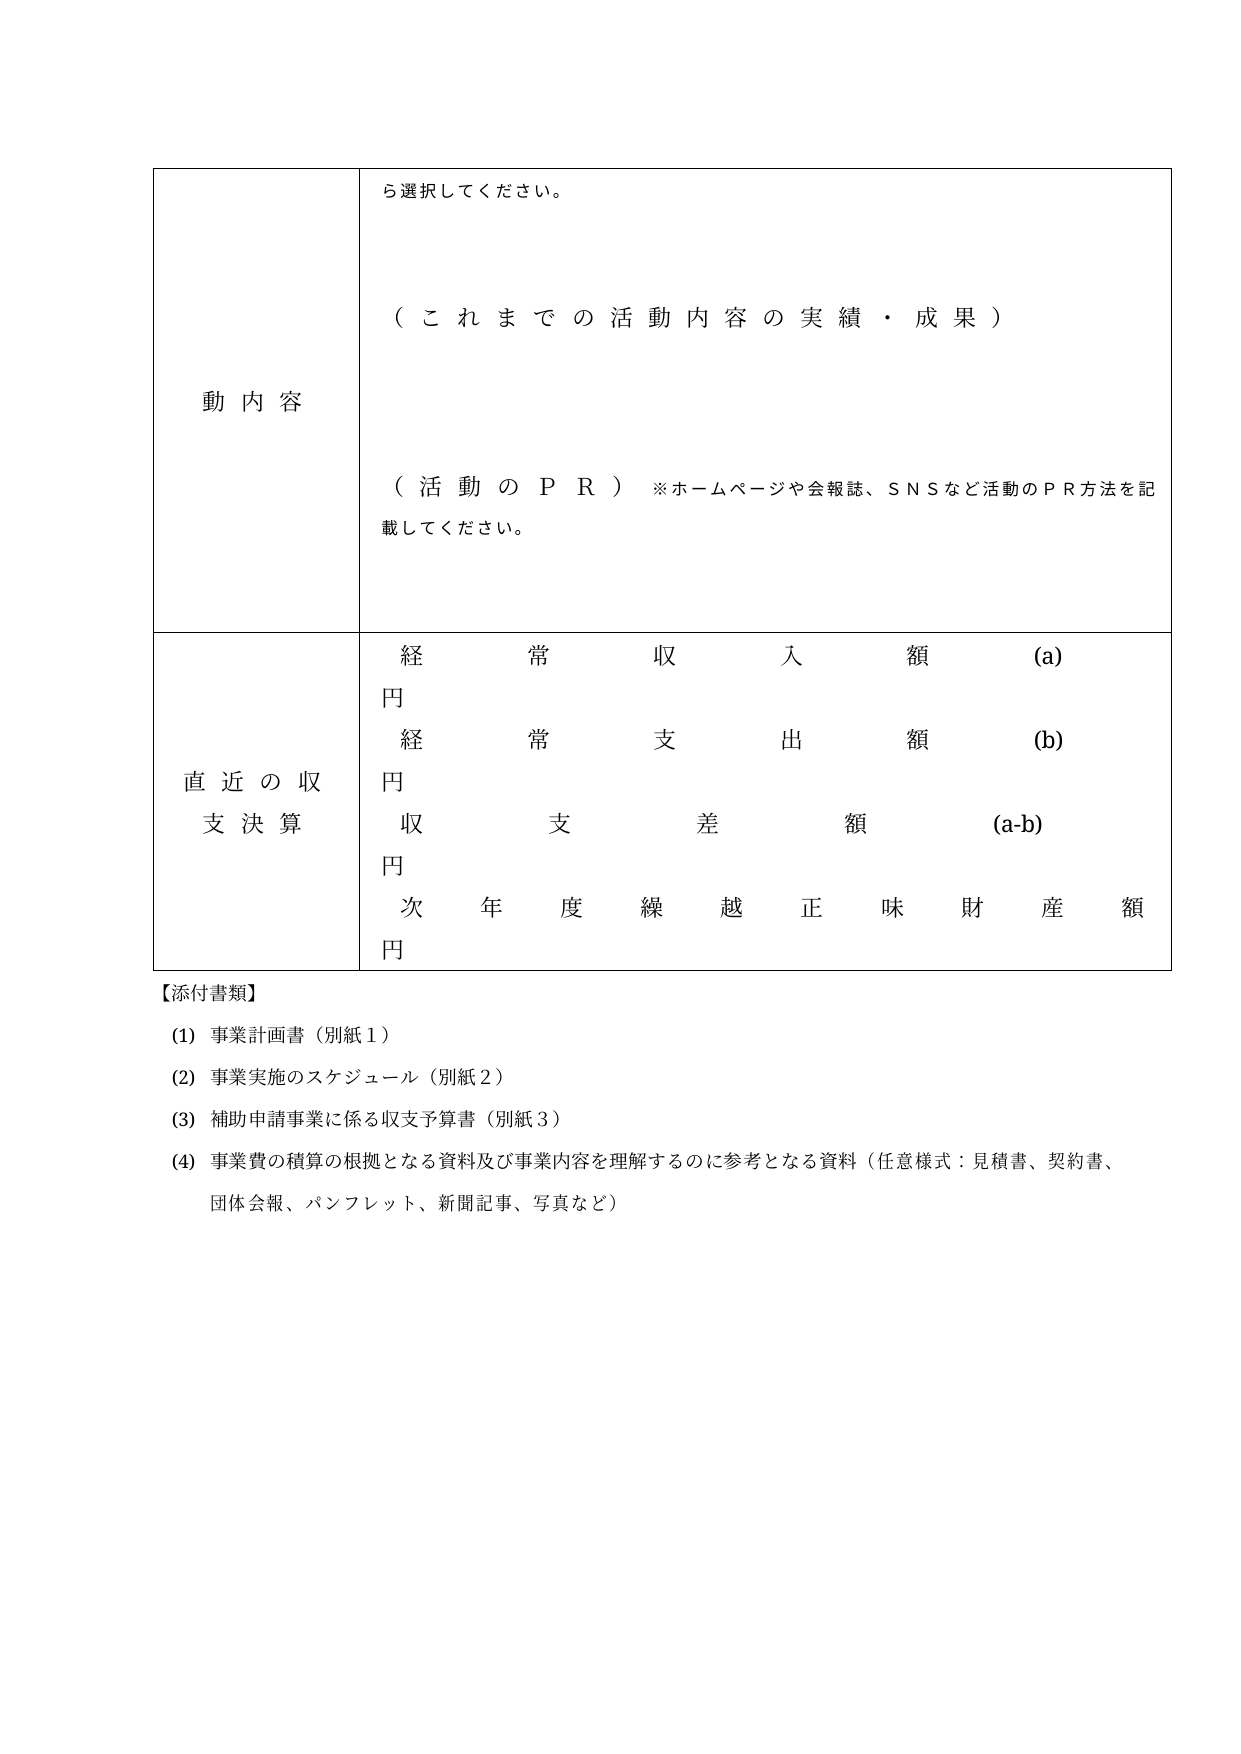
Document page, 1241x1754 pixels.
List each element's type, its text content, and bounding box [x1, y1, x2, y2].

text 【添付書類】 [152, 971, 1106, 1013]
text (4) 事業費の積算の根拠となる資料及び事業内容を理解するのに参考となる資料（任意様式：見積書、契約書、団体会報、パンフレット、新聞記事、写真など） [172, 1139, 1106, 1223]
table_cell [360, 169, 1171, 632]
table_cell 団体の活動内容 [154, 169, 359, 632]
text (2) 事業実施のスケジュール（別紙２） [172, 1055, 1106, 1097]
table_cell 経常収入額(a) 円 経常支出額(b) 円 収支差額(a-b) 円 次年度繰越正味財産額 円 [360, 633, 1171, 970]
table_cell 直近の収支決算 [154, 633, 359, 970]
text (3) 補助申請事業に係る収支予算書（別紙３） [172, 1097, 1106, 1139]
text (1) 事業計画書（別紙１） [172, 1013, 1106, 1055]
